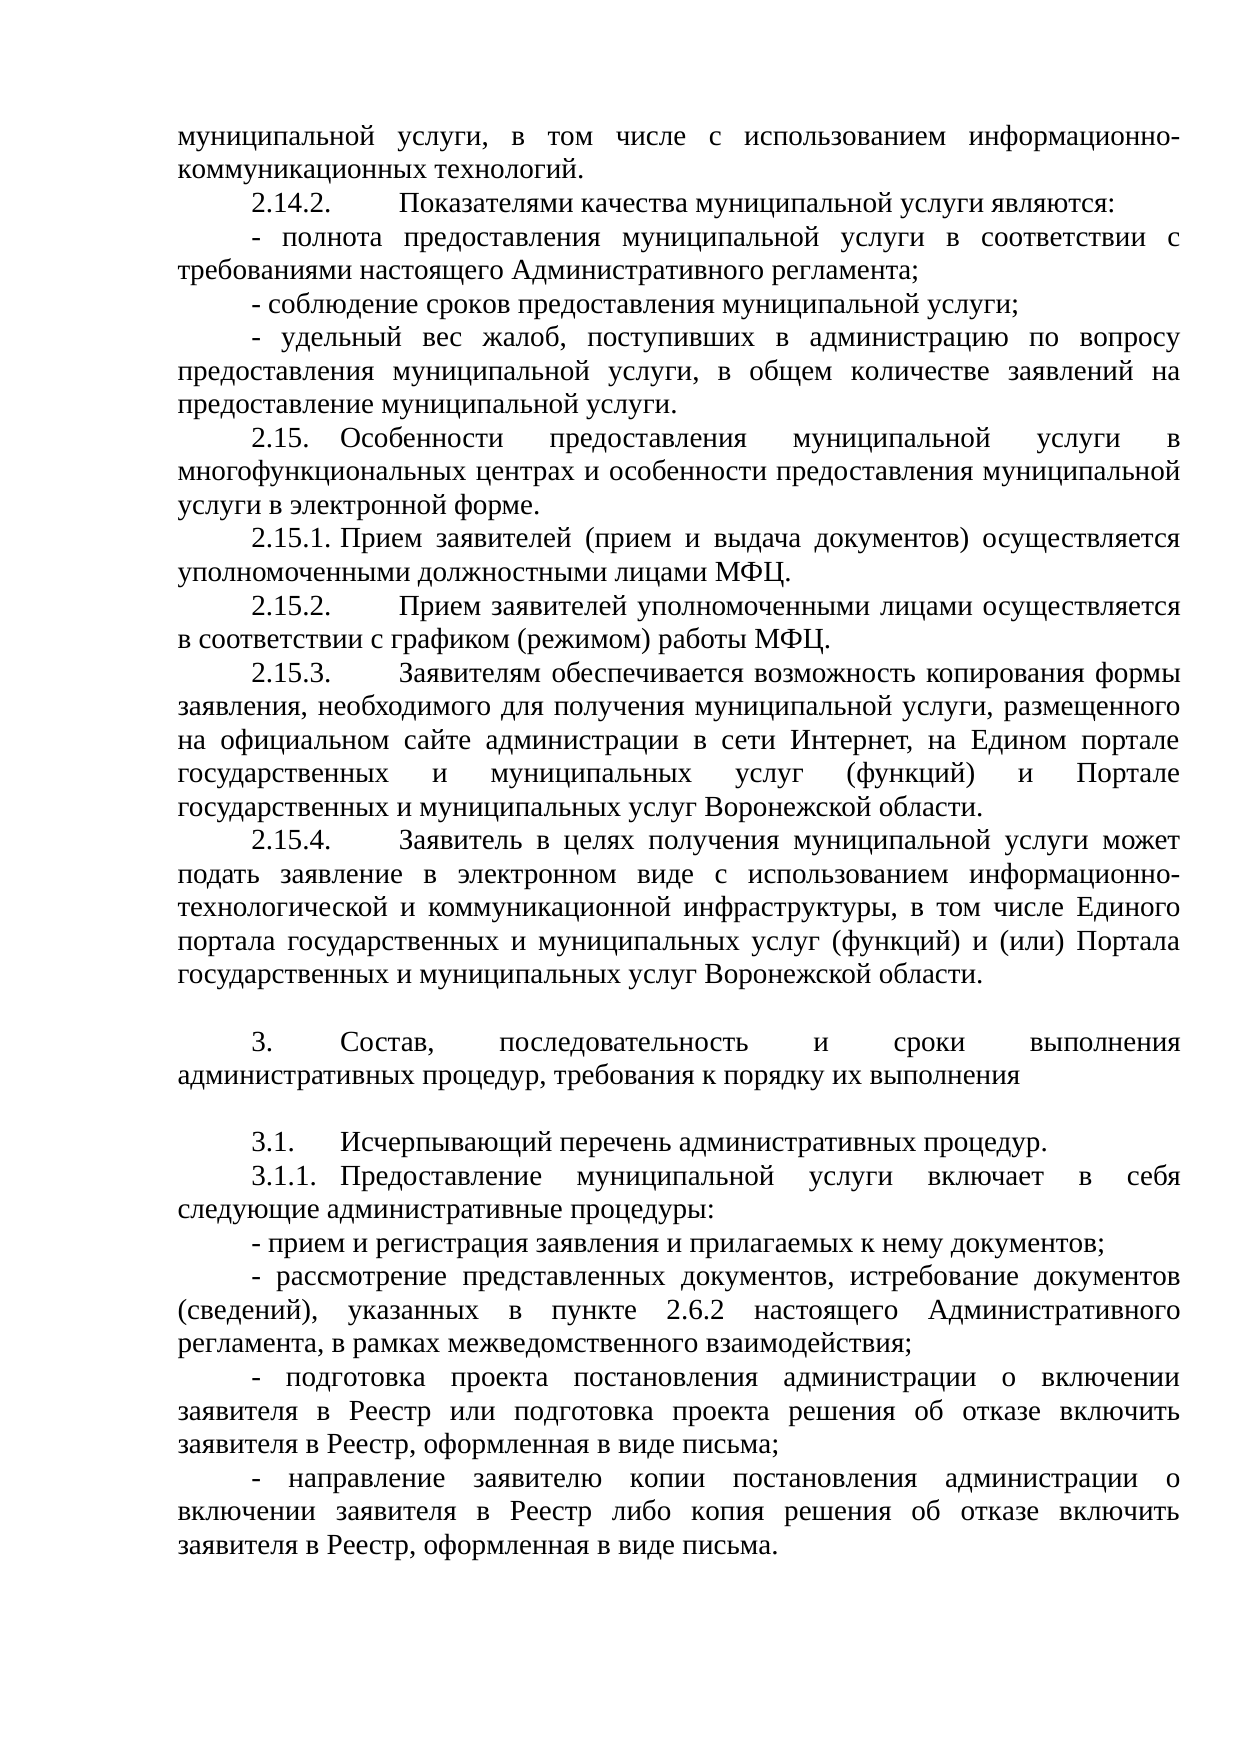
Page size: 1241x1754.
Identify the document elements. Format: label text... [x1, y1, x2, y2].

list Исчерпывающий перечень административных процедур. [177, 1124, 1181, 1158]
text - направление заявителю копии постановления администрации о включении заявителя в Реестр либо копия решения об отказе включить заявителя в Реестр, оформленная в виде письма. [177, 1460, 1181, 1560]
list Заявитель в целях получения муниципальной услуги может подать заявление в электронном виде с использованием информационно-технологической и коммуникационной инфраструктуры, в том числе Единого портала государственных и муниципальных услуг (функций) и (или) Портала государственных и муниципальных услуг Воронежской области. [177, 822, 1181, 990]
list Показателями качества муниципальной услуги являются: [177, 185, 1181, 219]
text - полнота предоставления муниципальной услуги в соответствии с требованиями настоящего Административного регламента; [177, 219, 1181, 286]
text - прием и регистрация заявления и прилагаемых к нему документов; [177, 1225, 1181, 1258]
list Состав, последовательность и сроки выполнения административных процедур, требования к порядку их выполнения [177, 1024, 1181, 1091]
list Прием заявителей (прием и выдача документов) осуществляется уполномоченными должностными лицами МФЦ. [177, 521, 1181, 588]
list Прием заявителей уполномоченными лицами осуществляется в соответствии с графиком (режимом) работы МФЦ. [177, 588, 1181, 655]
list Особенности предоставления муниципальной услуги в многофункциональных центрах и особенности предоставления муниципальной услуги в электронной форме. [177, 420, 1181, 521]
list Предоставление муниципальной услуги включает в себя следующие административные процедуры: [177, 1158, 1181, 1225]
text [177, 118, 1181, 185]
text - удельный вес жалоб, поступивших в администрацию по вопросу предоставления муниципальной услуги, в общем количестве заявлений на предоставление муниципальной услуги. [177, 319, 1181, 420]
text - подготовка проекта постановления администрации о включении заявителя в Реестр или подготовка проекта решения об отказе включить заявителя в Реестр, оформленная в виде письма; [177, 1359, 1181, 1460]
text - рассмотрение представленных документов, истребование документов (сведений), указанных в пункте 2.6.2 настоящего Административного регламента, в рамках межведомственного взаимодействия; [177, 1258, 1181, 1359]
text - соблюдение сроков предоставления муниципальной услуги; [177, 286, 1181, 319]
list Заявителям обеспечивается возможность копирования формы заявления, необходимого для получения муниципальной услуги, размещенного на официальном сайте администрации в сети Интернет, на Едином портале государственных и муниципальных услуг (функций) и Портале государственных и муниципальных услуг Воронежской области. [177, 655, 1181, 822]
